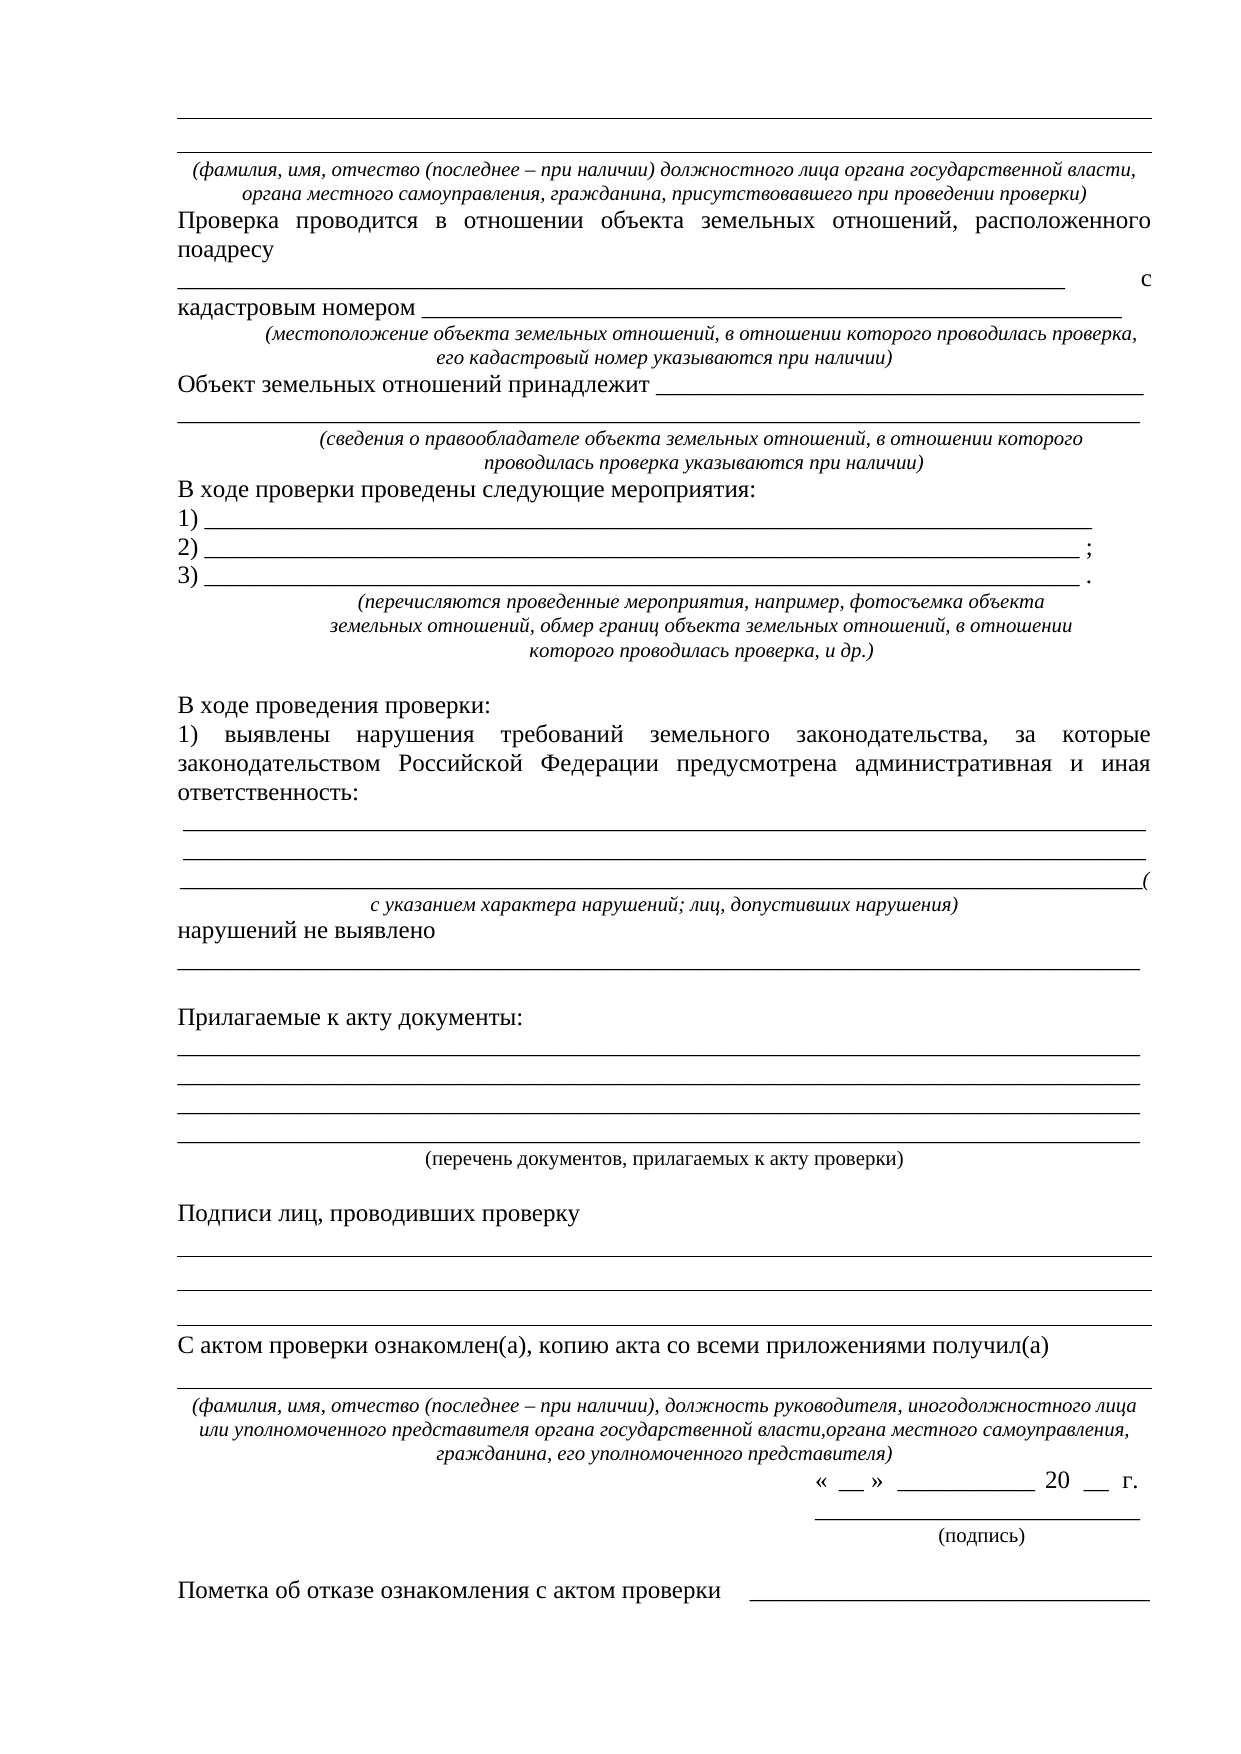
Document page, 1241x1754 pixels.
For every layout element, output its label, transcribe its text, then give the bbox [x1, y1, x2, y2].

text которого проводилась проверка, и др.) [177, 637, 1152, 662]
table_header __ [1081, 1465, 1119, 1494]
table_header г. [1119, 1465, 1152, 1494]
text (перечисляются проведенные мероприятия, например, фотосъемка объекта [177, 589, 1152, 613]
text В ходе проверки проведены следующие мероприятия: [177, 474, 1152, 503]
text (перечень документов, прилагаемых к акту проверки) [177, 1146, 1152, 1170]
table_cell __________________________ [812, 1494, 1152, 1523]
text нарушений не выявлено [177, 916, 1152, 944]
text В ходе проведения проверки: [177, 690, 1152, 719]
text Прилагаемые к акту документы: [177, 1002, 1152, 1031]
text проводилась проверка указываются при наличии) [177, 450, 1152, 474]
table_header ________________________________ [738, 1576, 1167, 1629]
text _______________________________________________________________________________________________________________________________________________________________________________________________________________________________________(с указанием характера нарушений; лиц, допустивших нарушения) [177, 805, 1152, 916]
text _____________________________________________________________________________ [177, 397, 1152, 426]
text 3) ______________________________________________________________________ . [177, 561, 1152, 589]
text (фамилия, имя, отчество (последнее – при наличии), должность руководителя, иногодолжностного лица или уполномоченного представителя органа государственной власти,органа местного самоуправления, гражданина, его уполномоченного представителя) [177, 1393, 1152, 1465]
text Подписи лиц, проводивших проверку [177, 1198, 1152, 1227]
table_header « [812, 1465, 829, 1494]
table_header ___________ [894, 1465, 1042, 1494]
text Проверка проводится в отношении объекта земельных отношений, расположенного поадресу _______________________________________________________________________ с кадастровым номером ________________________________________________________ [177, 205, 1152, 320]
text Объект земельных отношений принадлежит _______________________________________ [177, 369, 1152, 397]
text 2) ______________________________________________________________________ ; [177, 532, 1152, 561]
table_header Пометка об отказе ознакомления с актом проверки [166, 1576, 738, 1629]
text (местоположение объекта земельных отношений, в отношении которого проводилась проверка, его кадастровый номер указываются при наличии) [177, 321, 1152, 369]
text ____________________________________________________________________________________________________________________________________________________________________________________________________________________________________________________________________________________________________________________ [177, 1031, 1152, 1146]
table_header __ [829, 1465, 868, 1494]
text 1) _______________________________________________________________________ [177, 503, 1152, 532]
table_header 20 [1042, 1465, 1081, 1494]
text (сведения о правообладателе объекта земельных отношений, в отношении которого [177, 426, 1152, 450]
table_header » [868, 1465, 894, 1494]
text земельных отношений, обмер границ объекта земельных отношений, в отношении [177, 613, 1152, 637]
text 1) выявлены нарушения требований земельного законодательства, за которые законодательством Российской Федерации предусмотрена административная и иная ответственность: [177, 719, 1152, 805]
text _____________________________________________________________________________ [177, 944, 1152, 973]
text (фамилия, имя, отчество (последнее – при наличии) должностного лица органа государственной власти, органа местного самоуправления, гражданина, присутствовавшего при проведении проверки) [177, 157, 1152, 205]
text С актом проверки ознакомлен(а), копию акта со всеми приложениями получил(а) [177, 1330, 1152, 1359]
table_cell (подпись) [812, 1523, 1152, 1547]
